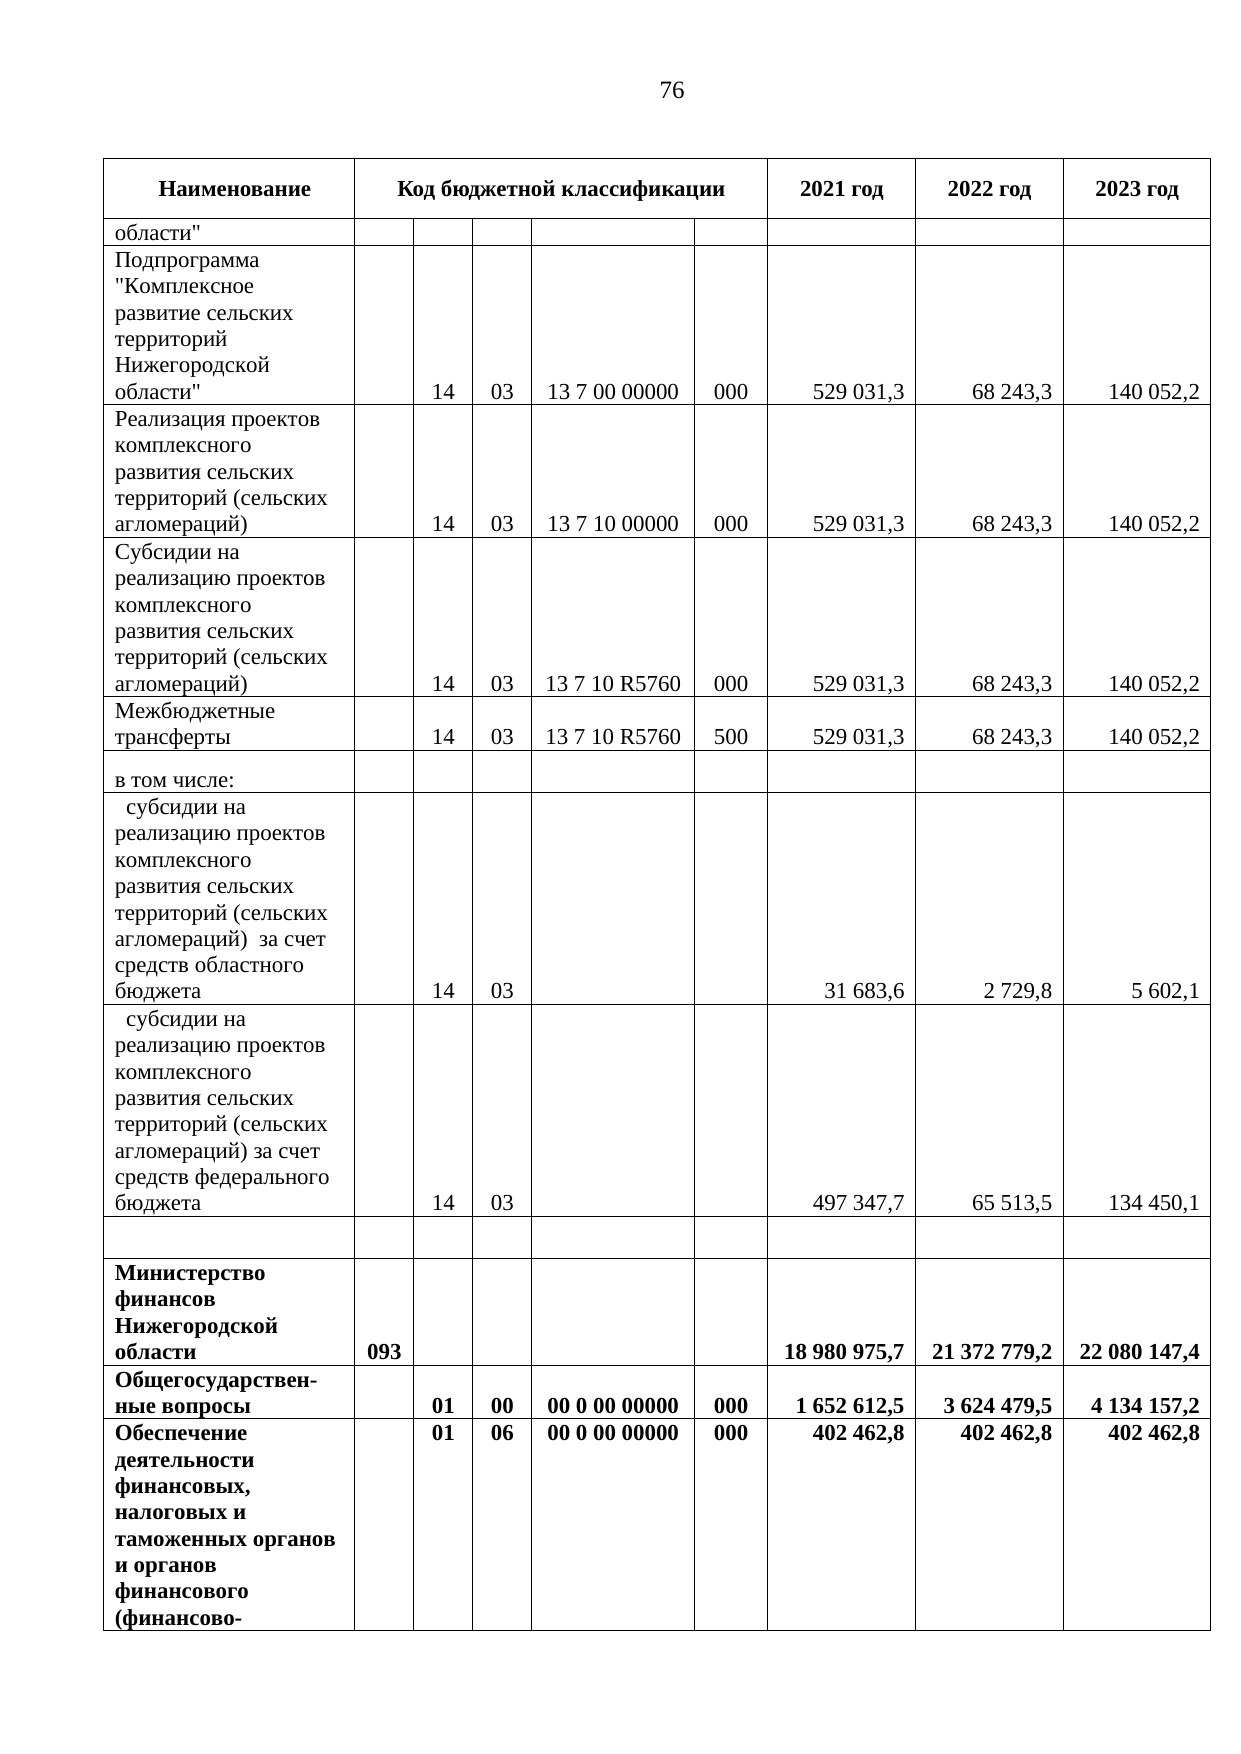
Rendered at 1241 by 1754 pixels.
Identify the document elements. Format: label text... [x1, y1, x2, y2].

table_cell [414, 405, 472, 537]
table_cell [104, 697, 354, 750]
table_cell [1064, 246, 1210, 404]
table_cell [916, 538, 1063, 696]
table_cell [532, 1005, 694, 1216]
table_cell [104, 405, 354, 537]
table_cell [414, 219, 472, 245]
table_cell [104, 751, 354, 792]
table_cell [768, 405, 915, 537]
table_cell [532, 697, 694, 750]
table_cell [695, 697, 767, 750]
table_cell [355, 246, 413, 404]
table_header Код бюджетной классификации [355, 159, 767, 217]
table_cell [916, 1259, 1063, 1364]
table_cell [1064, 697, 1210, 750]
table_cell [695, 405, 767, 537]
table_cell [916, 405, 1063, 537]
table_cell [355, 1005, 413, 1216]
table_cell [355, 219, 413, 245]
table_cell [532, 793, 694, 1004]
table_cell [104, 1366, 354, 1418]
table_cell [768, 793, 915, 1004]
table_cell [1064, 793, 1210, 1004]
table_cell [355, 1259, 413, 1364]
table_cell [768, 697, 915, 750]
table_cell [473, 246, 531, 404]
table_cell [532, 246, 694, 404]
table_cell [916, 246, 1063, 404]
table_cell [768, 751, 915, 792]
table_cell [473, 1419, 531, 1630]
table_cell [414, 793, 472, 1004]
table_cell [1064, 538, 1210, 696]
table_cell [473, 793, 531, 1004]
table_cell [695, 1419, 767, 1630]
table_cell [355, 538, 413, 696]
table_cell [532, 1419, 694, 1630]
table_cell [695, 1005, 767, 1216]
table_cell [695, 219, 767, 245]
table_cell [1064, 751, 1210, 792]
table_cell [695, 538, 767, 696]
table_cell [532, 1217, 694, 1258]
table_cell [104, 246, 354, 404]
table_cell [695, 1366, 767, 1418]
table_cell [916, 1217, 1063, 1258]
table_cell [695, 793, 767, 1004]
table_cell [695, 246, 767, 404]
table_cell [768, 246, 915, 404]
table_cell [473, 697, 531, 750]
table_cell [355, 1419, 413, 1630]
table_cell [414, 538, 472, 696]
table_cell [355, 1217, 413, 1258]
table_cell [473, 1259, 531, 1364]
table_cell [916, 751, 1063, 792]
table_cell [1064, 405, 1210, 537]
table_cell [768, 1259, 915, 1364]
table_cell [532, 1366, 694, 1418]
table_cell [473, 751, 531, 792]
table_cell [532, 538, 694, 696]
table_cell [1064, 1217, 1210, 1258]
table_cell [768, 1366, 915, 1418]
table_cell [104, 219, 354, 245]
table_header Наименование [104, 159, 354, 217]
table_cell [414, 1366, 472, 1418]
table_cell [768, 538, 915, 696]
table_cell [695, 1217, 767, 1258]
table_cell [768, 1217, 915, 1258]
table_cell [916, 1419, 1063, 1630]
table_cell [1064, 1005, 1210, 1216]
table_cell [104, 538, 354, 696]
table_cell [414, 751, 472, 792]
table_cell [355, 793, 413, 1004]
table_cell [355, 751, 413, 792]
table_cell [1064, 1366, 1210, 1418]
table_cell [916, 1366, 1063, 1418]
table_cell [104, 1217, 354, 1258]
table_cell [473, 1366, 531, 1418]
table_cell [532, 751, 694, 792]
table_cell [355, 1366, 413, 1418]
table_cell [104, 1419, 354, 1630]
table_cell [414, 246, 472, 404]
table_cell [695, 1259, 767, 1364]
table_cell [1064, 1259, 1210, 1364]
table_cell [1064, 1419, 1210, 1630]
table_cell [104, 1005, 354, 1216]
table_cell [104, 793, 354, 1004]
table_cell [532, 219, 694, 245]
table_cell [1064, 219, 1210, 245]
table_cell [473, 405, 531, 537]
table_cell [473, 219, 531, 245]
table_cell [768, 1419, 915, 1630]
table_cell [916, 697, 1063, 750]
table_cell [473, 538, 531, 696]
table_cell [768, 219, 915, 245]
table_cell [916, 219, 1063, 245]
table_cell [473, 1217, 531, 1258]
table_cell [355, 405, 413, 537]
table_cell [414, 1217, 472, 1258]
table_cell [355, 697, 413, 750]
table_header 2023 год [1064, 159, 1210, 217]
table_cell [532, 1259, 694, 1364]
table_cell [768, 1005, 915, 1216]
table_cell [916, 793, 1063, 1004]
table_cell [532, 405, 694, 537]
table_header 2021 год [768, 159, 915, 217]
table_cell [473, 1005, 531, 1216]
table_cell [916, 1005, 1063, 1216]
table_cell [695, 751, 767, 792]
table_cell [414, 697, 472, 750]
table_header 2022 год [916, 159, 1063, 217]
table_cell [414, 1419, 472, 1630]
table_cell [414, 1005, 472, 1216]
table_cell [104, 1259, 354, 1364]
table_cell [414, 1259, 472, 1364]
